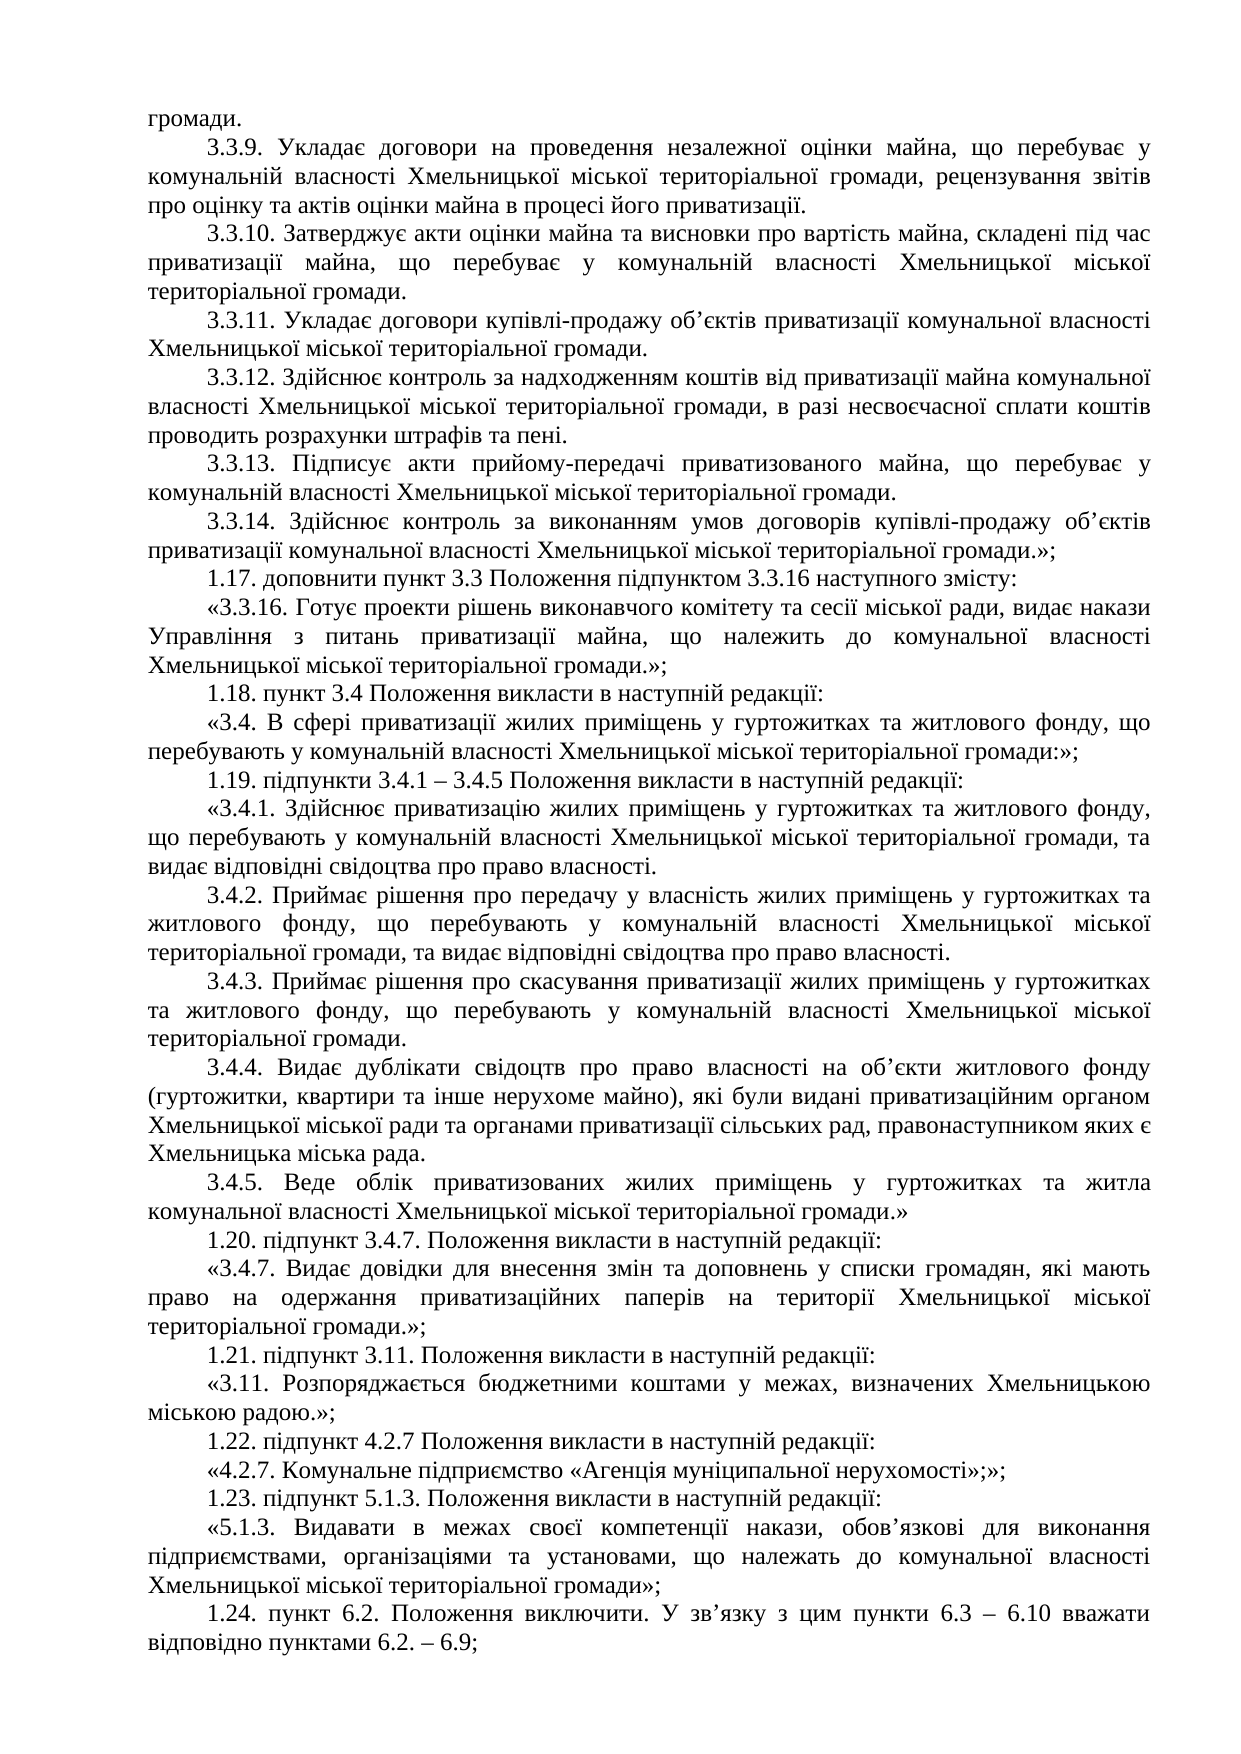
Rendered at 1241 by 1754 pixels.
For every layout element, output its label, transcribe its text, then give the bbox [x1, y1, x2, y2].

text 1.21. підпункт 3.11. Положення викласти в наступній редакції: [148, 1340, 1152, 1368]
text 3.3.14. Здійснює контроль за виконанням умов договорів купівлі-продажу об’єктів приватизації комунальної власності Хмельницької міської територіальної громади.»; [148, 506, 1152, 563]
text 3.3.13. Підписує акти прийому-передачі приватизованого майна, що перебуває у комунальній власності Хмельницької міської територіальної громади. [148, 448, 1152, 506]
text «3.4.7. Видає довідки для внесення змін та доповнень у списки громадян, які мають право на одержання приватизаційних паперів на території Хмельницької міської територіальної громади.»; [148, 1253, 1152, 1340]
text 3.3.10. Затверджує акти оцінки майна та висновки про вартість майна, складені під час приватизації майна, що перебуває у комунальній власності Хмельницької міської територіальної громади. [148, 218, 1152, 305]
text «3.4. В сфері приватизації жилих приміщень у гуртожитках та житлового фонду, що перебувають у комунальній власності Хмельницької міської територіальної громади:»; [148, 707, 1152, 765]
text 1.19. підпункти 3.4.1 – 3.4.5 Положення викласти в наступній редакції: [148, 765, 1152, 793]
text 1.24. пункт 6.2. Положення виключити. У зв’язку з цим пункти 6.3 – 6.10 вважати відповідно пунктами 6.2. – 6.9; [148, 1598, 1152, 1656]
text 3.3.11. Укладає договори купівлі-продажу об’єктів приватизації комунальної власності Хмельницької міської територіальної громади. [148, 305, 1152, 362]
text 3.3.9. Укладає договори на проведення незалежної оцінки майна, що перебуває у комунальній власності Хмельницької міської територіальної громади, рецензування звітів про оцінку та актів оцінки майна в процесі його приватизації. [148, 132, 1152, 218]
text 3.4.5. Веде облік приватизованих жилих приміщень у гуртожитках та житла комунальної власності Хмельницької міської територіальної громади.» [148, 1167, 1152, 1225]
text 1.17. доповнити пункт 3.3 Положення підпунктом 3.3.16 наступного змісту: [148, 563, 1152, 592]
text «4.2.7. Комунальне підприємство «Агенція муніципальної нерухомості»;»; [148, 1455, 1152, 1483]
text 3.4.3. Приймає рішення про скасування приватизації жилих приміщень у гуртожитках та житлового фонду, що перебувають у комунальній власності Хмельницької міської територіальної громади. [148, 966, 1152, 1052]
text 3.3.12. Здійснює контроль за надходженням коштів від приватизації майна комунальної власності Хмельницької міської територіальної громади, в разі несвоєчасної сплати коштів проводить розрахунки штрафів та пені. [148, 362, 1152, 448]
text «3.11. Розпоряджається бюджетними коштами у межах, визначених Хмельницькою міською радою.»; [148, 1368, 1152, 1426]
text 1.22. підпункт 4.2.7 Положення викласти в наступній редакції: [148, 1426, 1152, 1455]
text «3.3.16. Готує проекти рішень виконавчого комітету та сесії міської ради, видає накази Управління з питань приватизації майна, що належить до комунальної власності Хмельницької міської територіальної громади.»; [148, 592, 1152, 678]
text 3.4.2. Приймає рішення про передачу у власність жилих приміщень у гуртожитках та житлового фонду, що перебувають у комунальній власності Хмельницької міської територіальної громади, та видає відповідні свідоцтва про право власності. [148, 880, 1152, 966]
text «3.4.1. Здійснює приватизацію жилих приміщень у гуртожитках та житлового фонду, що перебувають у комунальній власності Хмельницької міської територіальної громади, та видає відповідні свідоцтва про право власності. [148, 793, 1152, 880]
text 1.20. підпункт 3.4.7. Положення викласти в наступній редакції: [148, 1225, 1152, 1253]
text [148, 103, 1152, 132]
text 1.18. пункт 3.4 Положення викласти в наступній редакції: [148, 678, 1152, 707]
text 3.4.4. Видає дублікати свідоцтв про право власності на об’єкти житлового фонду (гуртожитки, квартири та інше нерухоме майно), які були видані приватизаційним органом Хмельницької міської ради та органами приватизації сільських рад, правонаступником яких є Хмельницька міська рада. [148, 1052, 1152, 1167]
text 1.23. підпункт 5.1.3. Положення викласти в наступній редакції: [148, 1483, 1152, 1512]
text «5.1.3. Видавати в межах своєї компетенції накази, обов’язкові для виконання підприємствами, організаціями та установами, що належать до комунальної власності Хмельницької міської територіальної громади»; [148, 1512, 1152, 1598]
